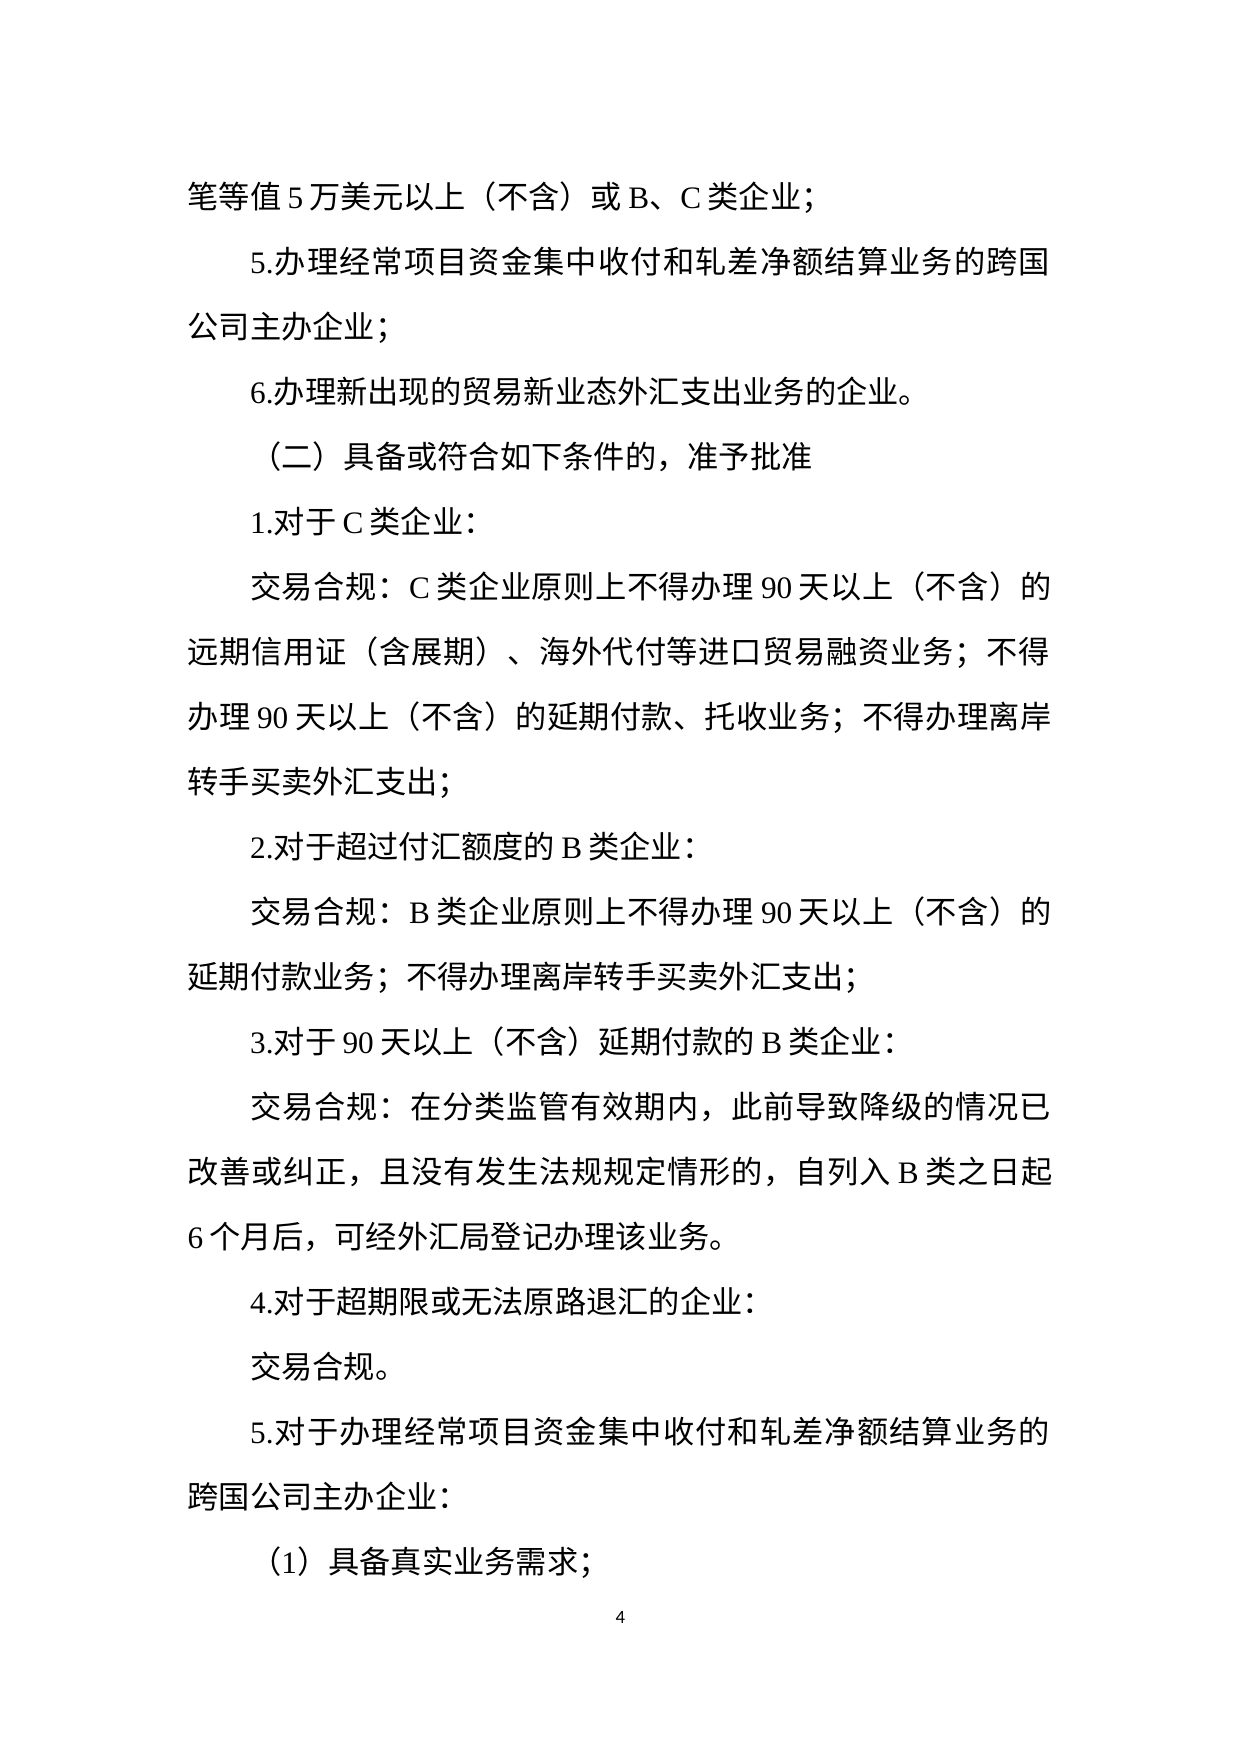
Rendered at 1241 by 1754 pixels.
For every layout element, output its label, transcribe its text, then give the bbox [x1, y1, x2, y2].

text 2.对于超过付汇额度的B类企业： [187, 812, 1053, 877]
text 6.办理新出现的贸易新业态外汇支出业务的企业。 [187, 357, 1053, 422]
text 交易合规。 [187, 1332, 1053, 1397]
text （二）具备或符合如下条件的，准予批准 [187, 422, 1053, 487]
text 4.对于超期限或无法原路退汇的企业： [187, 1267, 1053, 1332]
text 交易合规：在分类监管有效期内，此前导致降级的情况已改善或纠正，且没有发生法规规定情形的，自列入B类之日起6个月后，可经外汇局登记办理该业务。 [187, 1072, 1053, 1267]
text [187, 162, 1053, 227]
text 5.办理经常项目资金集中收付和轧差净额结算业务的跨国公司主办企业； [187, 227, 1053, 357]
text 5.对于办理经常项目资金集中收付和轧差净额结算业务的跨国公司主办企业： [187, 1397, 1053, 1527]
text 交易合规：C类企业原则上不得办理90天以上（不含）的远期信用证（含展期）、海外代付等进口贸易融资业务；不得办理90天以上（不含）的延期付款、托收业务；不得办理离岸转手买卖外汇支出； [187, 552, 1053, 812]
text 交易合规：B类企业原则上不得办理90天以上（不含）的延期付款业务；不得办理离岸转手买卖外汇支出； [187, 877, 1053, 1007]
text 1.对于C类企业： [187, 487, 1053, 552]
text 3.对于90天以上（不含）延期付款的B类企业： [187, 1007, 1053, 1072]
text （1）具备真实业务需求； [187, 1527, 1053, 1592]
